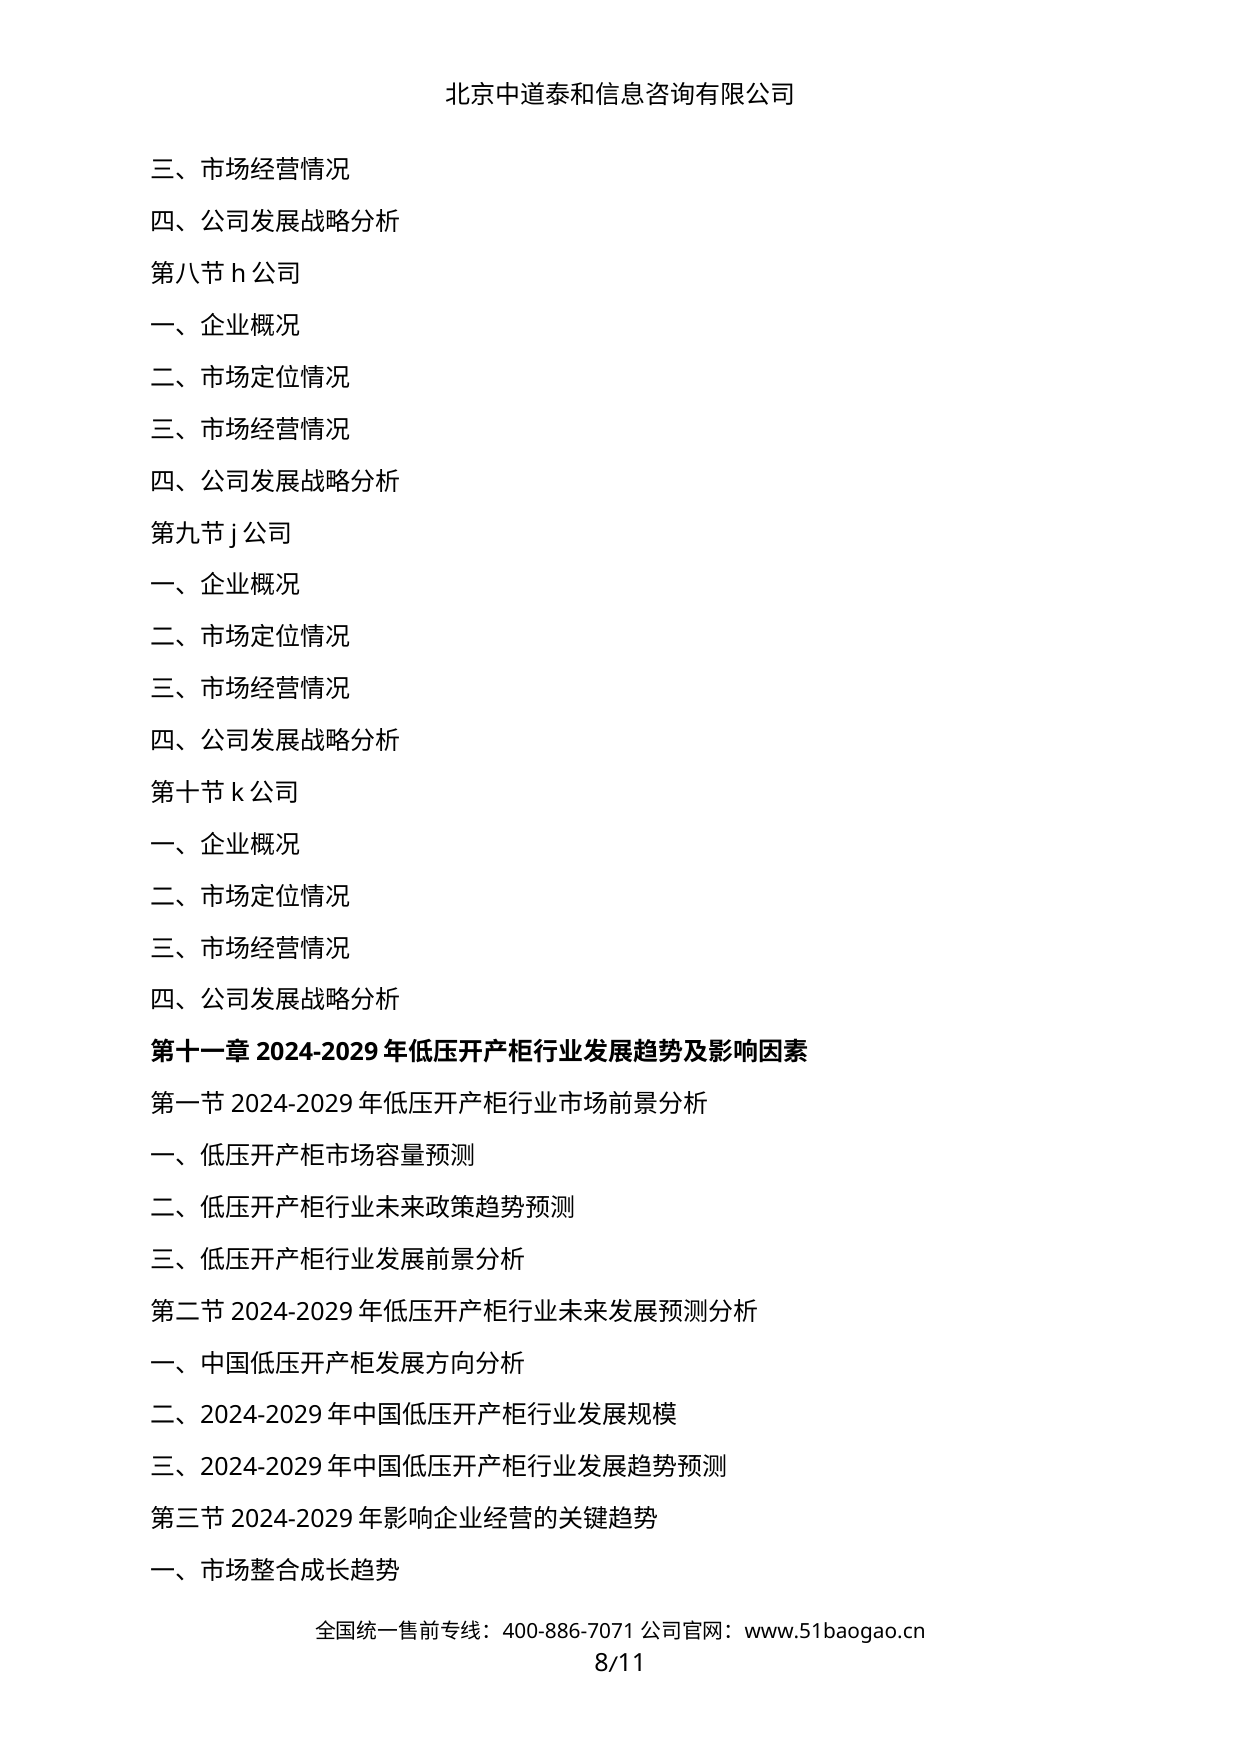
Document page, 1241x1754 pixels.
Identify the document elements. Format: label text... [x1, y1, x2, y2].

text 一、企业概况 [150, 306, 1090, 342]
text 第十节 k公司 [150, 772, 1090, 809]
text 第一节 2024-2029年低压开产柜行业市场前景分析 [150, 1084, 1090, 1120]
text 四、公司发展战略分析 [150, 721, 1090, 757]
text 二、市场定位情况 [150, 357, 1090, 394]
text 二、低压开产柜行业未来政策趋势预测 [150, 1187, 1090, 1224]
text 三、市场经营情况 [150, 928, 1090, 964]
text 三、市场经营情况 [150, 409, 1090, 446]
text 三、市场经营情况 [150, 669, 1090, 705]
text 一、企业概况 [150, 824, 1090, 861]
text 三、市场经营情况 [150, 150, 1090, 186]
text 第九节 j公司 [150, 513, 1090, 549]
text 第二节 2024-2029年低压开产柜行业未来发展预测分析 [150, 1291, 1090, 1327]
text 二、2024-2029年中国低压开产柜行业发展规模 [150, 1395, 1090, 1431]
text 四、公司发展战略分析 [150, 461, 1090, 497]
text 二、市场定位情况 [150, 876, 1090, 912]
text 第八节 h公司 [150, 254, 1090, 290]
text 一、低压开产柜市场容量预测 [150, 1136, 1090, 1172]
text 四、公司发展战略分析 [150, 202, 1090, 238]
text 第十一章 2024-2029年低压开产柜行业发展趋势及影响因素 [150, 1032, 1090, 1068]
text 三、2024-2029年中国低压开产柜行业发展趋势预测 [150, 1447, 1090, 1483]
text 第三节 2024-2029年影响企业经营的关键趋势 [150, 1499, 1090, 1535]
text 二、市场定位情况 [150, 617, 1090, 653]
text 一、市场整合成长趋势 [150, 1551, 1090, 1587]
text 一、中国低压开产柜发展方向分析 [150, 1343, 1090, 1379]
text 三、低压开产柜行业发展前景分析 [150, 1239, 1090, 1276]
text 四、公司发展战略分析 [150, 980, 1090, 1016]
text 一、企业概况 [150, 565, 1090, 601]
